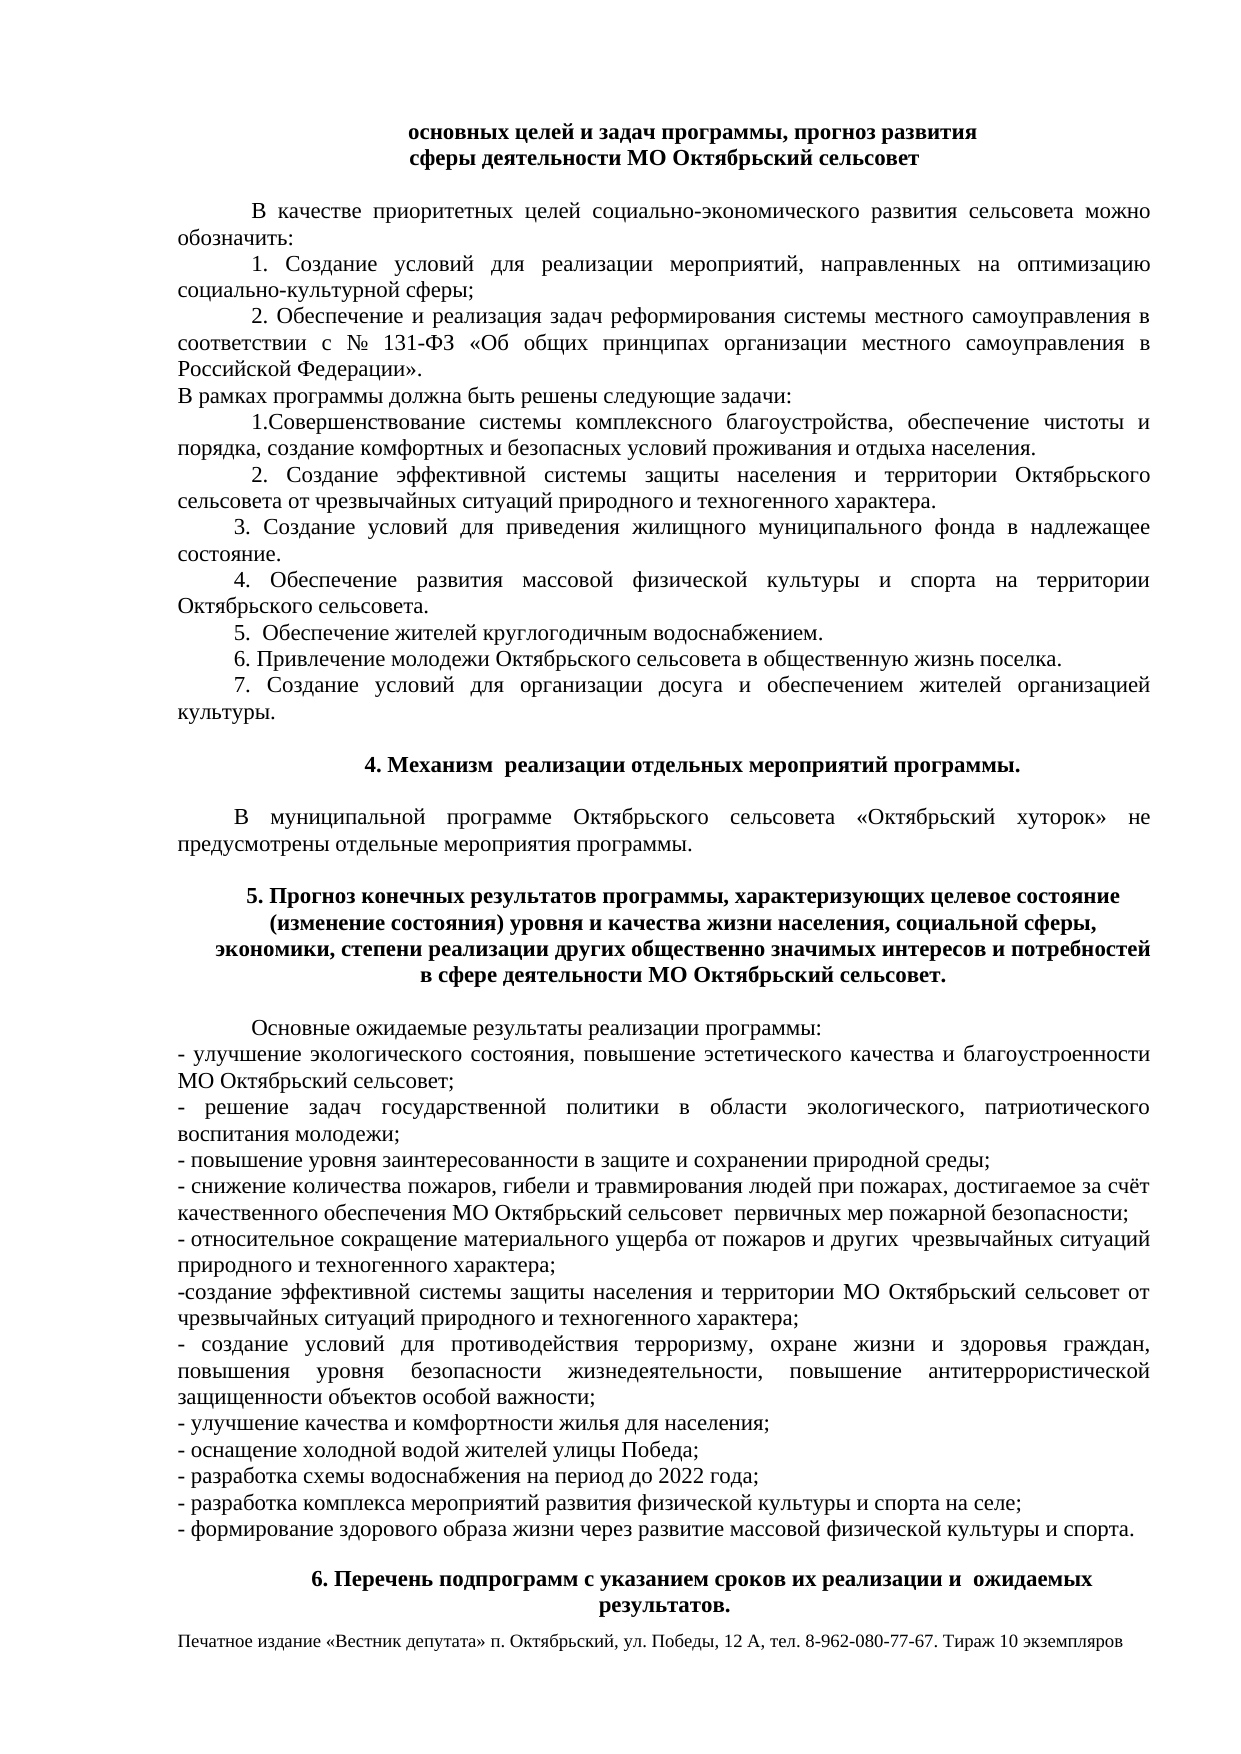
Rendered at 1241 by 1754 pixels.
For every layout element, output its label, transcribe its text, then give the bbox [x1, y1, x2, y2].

text - решение задач государственной политики в области экологического, патриотического воспитания молодежи; [177, 1093, 1152, 1146]
text -создание эффективной системы защиты населения и территории МО Октябрьский сельсовет от чрезвычайных ситуаций природного и техногенного характера; [177, 1278, 1152, 1330]
text - улучшение экологического состояния, повышение эстетического качества и благоустроенности МО Октябрьский сельсовет; [177, 1041, 1152, 1093]
text - формирование здорового образа жизни через развитие массовой физической культуры и спорта. [177, 1515, 1152, 1541]
text - повышение уровня заинтересованности в защите и сохранении природной среды; [177, 1146, 1152, 1172]
text 2. Обеспечение и реализация задач реформирования системы местного самоуправления в соответствии с № 131-ФЗ «Об общих принципах организации местного самоуправления в Российской Федерации». [177, 303, 1152, 382]
text 3. Создание условий для приведения жилищного муниципального фонда в надлежащее состояние. [177, 513, 1152, 566]
text 4. Обеспечение развития массовой физической культуры и спорта на территории Октябрьского сельсовета. [177, 566, 1152, 619]
text 4. Механизм реализации отдельных мероприятий программы. [177, 751, 1152, 777]
text Основные ожидаемые результаты реализации программы: [177, 1014, 1152, 1041]
text В муниципальной программе Октябрьского сельсовета «Октябрьский хуторок» не предусмотрены отдельные мероприятия программы. [177, 803, 1152, 856]
text 6. Привлечение молодежи Октябрьского сельсовета в общественную жизнь поселка. [177, 645, 1152, 672]
text - снижение количества пожаров, гибели и травмирования людей при пожарах, достигаемое за счёт качественного обеспечения МО Октябрьский сельсовет первичных мер пожарной безопасности; [177, 1172, 1152, 1225]
text сферы деятельности МО Октябрьский сельсовет [177, 144, 1152, 171]
text 2. Создание эффективной системы защиты населения и территории Октябрьского сельсовета от чрезвычайных ситуаций природного и техногенного характера. [177, 461, 1152, 513]
text 1. Создание условий для реализации мероприятий, направленных на оптимизацию социально-культурной сферы; [177, 250, 1152, 303]
text В качестве приоритетных целей социально-экономического развития сельсовета можно обозначить: [177, 197, 1152, 250]
text - разработка схемы водоснабжения на период до 2022 года; [177, 1462, 1152, 1488]
text - относительное сокращение материального ущерба от пожаров и других чрезвычайных ситуаций природного и техногенного характера; [177, 1225, 1152, 1278]
text - улучшение качества и комфортности жилья для населения; [177, 1409, 1152, 1436]
text 7. Создание условий для организации досуга и обеспечением жителей организацией культуры. [177, 672, 1152, 724]
text 5. Прогноз конечных результатов программы, характеризующих целевое состояние (изменение состояния) уровня и качества жизни населения, социальной сферы, экономики, степени реализации других общественно значимых интересов и потребностей в сфере деятельности МО Октябрьский сельсовет. [215, 882, 1152, 988]
text - создание условий для противодействия терроризму, охране жизни и здоровья граждан, повышения уровня безопасности жизнедеятельности, повышение антитеррористической защищенности объектов особой важности; [177, 1330, 1152, 1409]
text - оснащение холодной водой жителей улицы Победа; [177, 1436, 1152, 1462]
text 5. Обеспечение жителей круглогодичным водоснабжением. [177, 619, 1152, 645]
text 1.Совершенствование системы комплексного благоустройства, обеспечение чистоты и порядка, создание комфортных и безопасных условий проживания и отдыха населения. [177, 408, 1152, 461]
text основных целей и задач программы, прогноз развития [177, 118, 1152, 144]
text В рамках программы должна быть решены следующие задачи: [177, 382, 1152, 408]
text - разработка комплекса мероприятий развития физической культуры и спорта на селе; [177, 1488, 1152, 1515]
text 6. Перечень подпрограмм с указанием сроков их реализации и ожидаемых результатов. [177, 1565, 1152, 1618]
